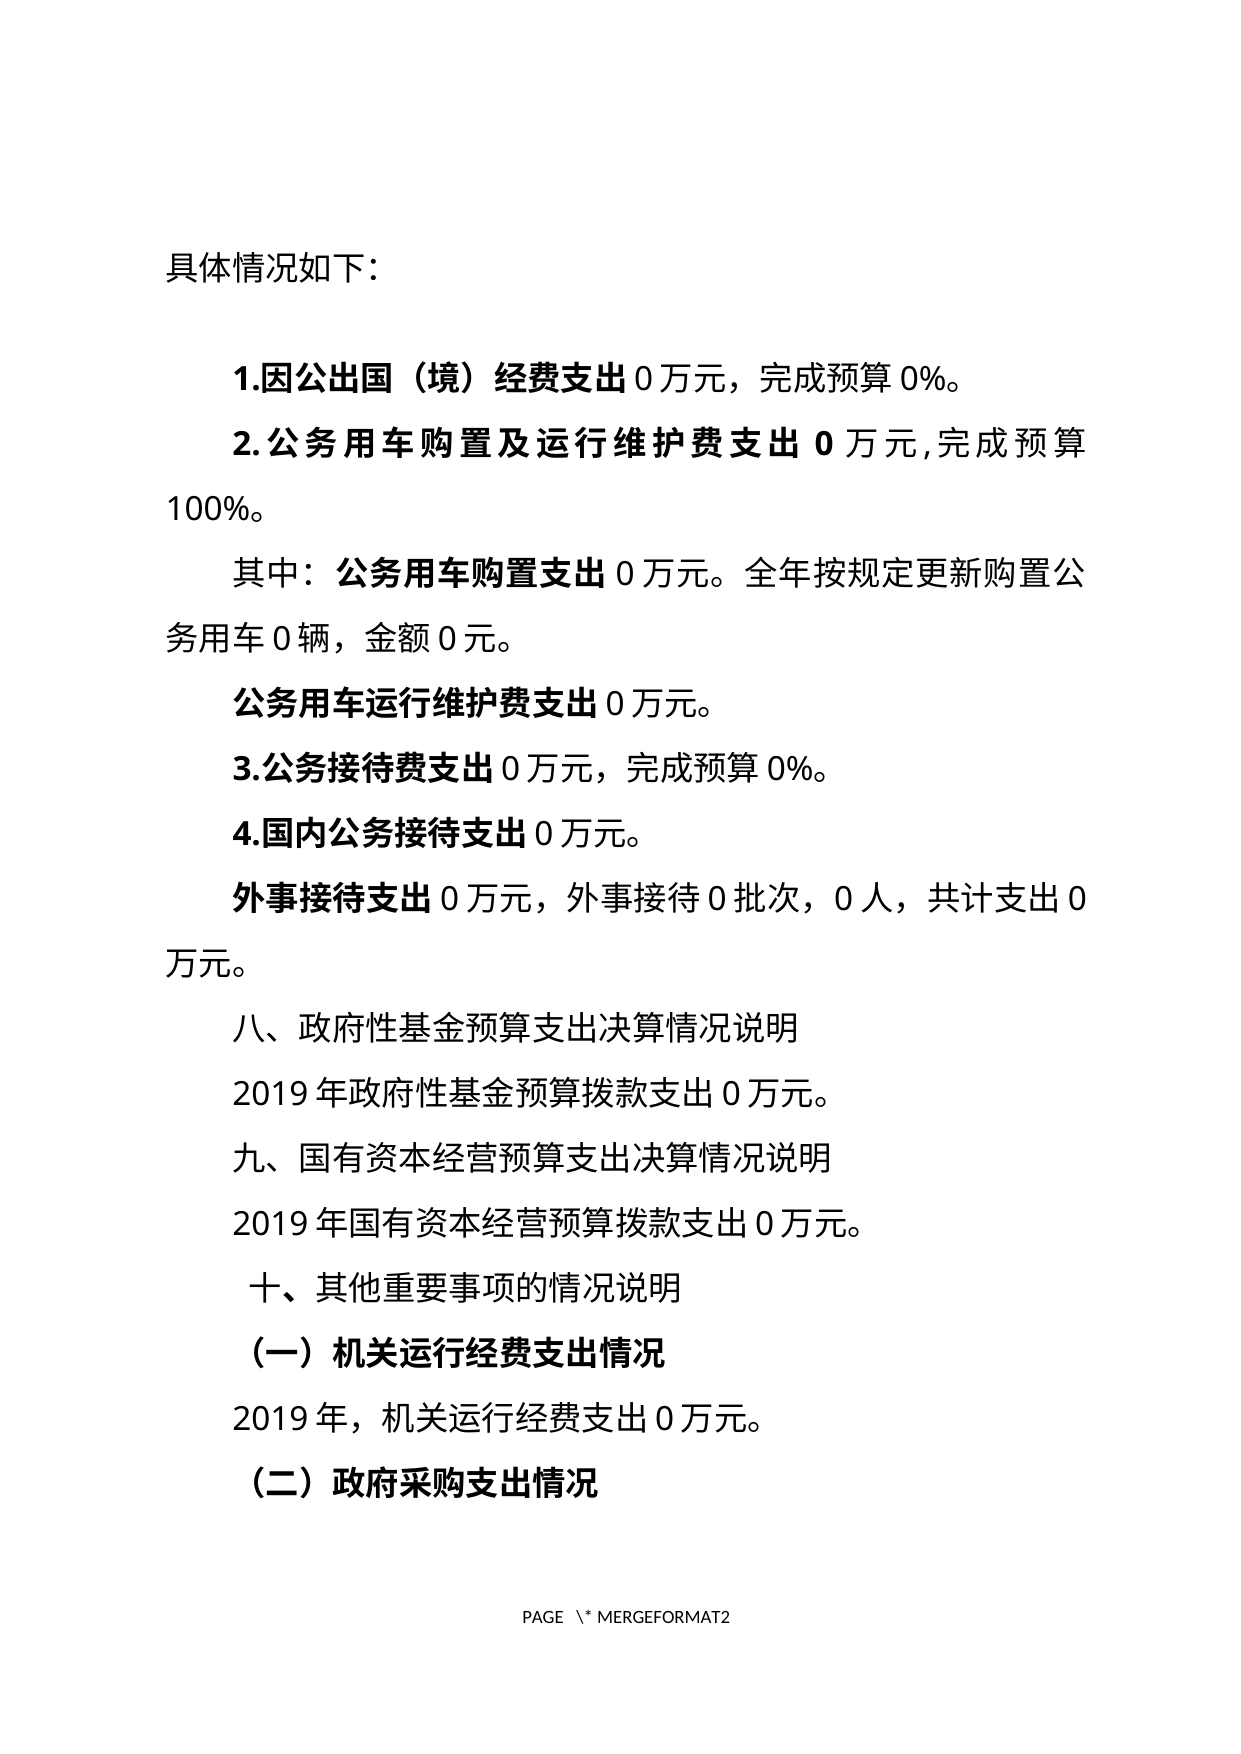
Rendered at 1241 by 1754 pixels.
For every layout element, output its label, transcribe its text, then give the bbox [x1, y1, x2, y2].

text （一）机关运行经费支出情况 [165, 1318, 1087, 1383]
text 八、政府性基金预算支出决算情况说明 [165, 993, 1087, 1058]
text 2.公务用车购置及运行维护费支出0万元,完成预算100%。 [165, 408, 1087, 538]
text （二）政府采购支出情况 [165, 1448, 1087, 1513]
text 外事接待支出0万元，外事接待0批次，0人，共计支出0万元。 [165, 863, 1087, 993]
text 公务用车运行维护费支出0万元。 [165, 668, 1087, 733]
list 4.国内公务接待支出0万元。 [165, 798, 1087, 863]
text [165, 233, 1087, 298]
text 2019年国有资本经营预算拨款支出0万元。 [165, 1188, 1087, 1253]
text 2019年，机关运行经费支出0万元。 [165, 1383, 1087, 1448]
text 十、其他重要事项的情况说明 [165, 1253, 1087, 1318]
text 2019年政府性基金预算拨款支出0万元。 [165, 1058, 1087, 1123]
list 国有资本经营预算支出决算情况说明 [165, 1123, 1087, 1188]
text 其中：公务用车购置支出0万元。全年按规定更新购置公务用车0辆，金额0元。 [165, 538, 1087, 668]
list 3.公务接待费支出0万元，完成预算0%。 [165, 733, 1087, 798]
text 1.因公出国（境）经费支出0万元，完成预算0%。 [165, 343, 1087, 408]
